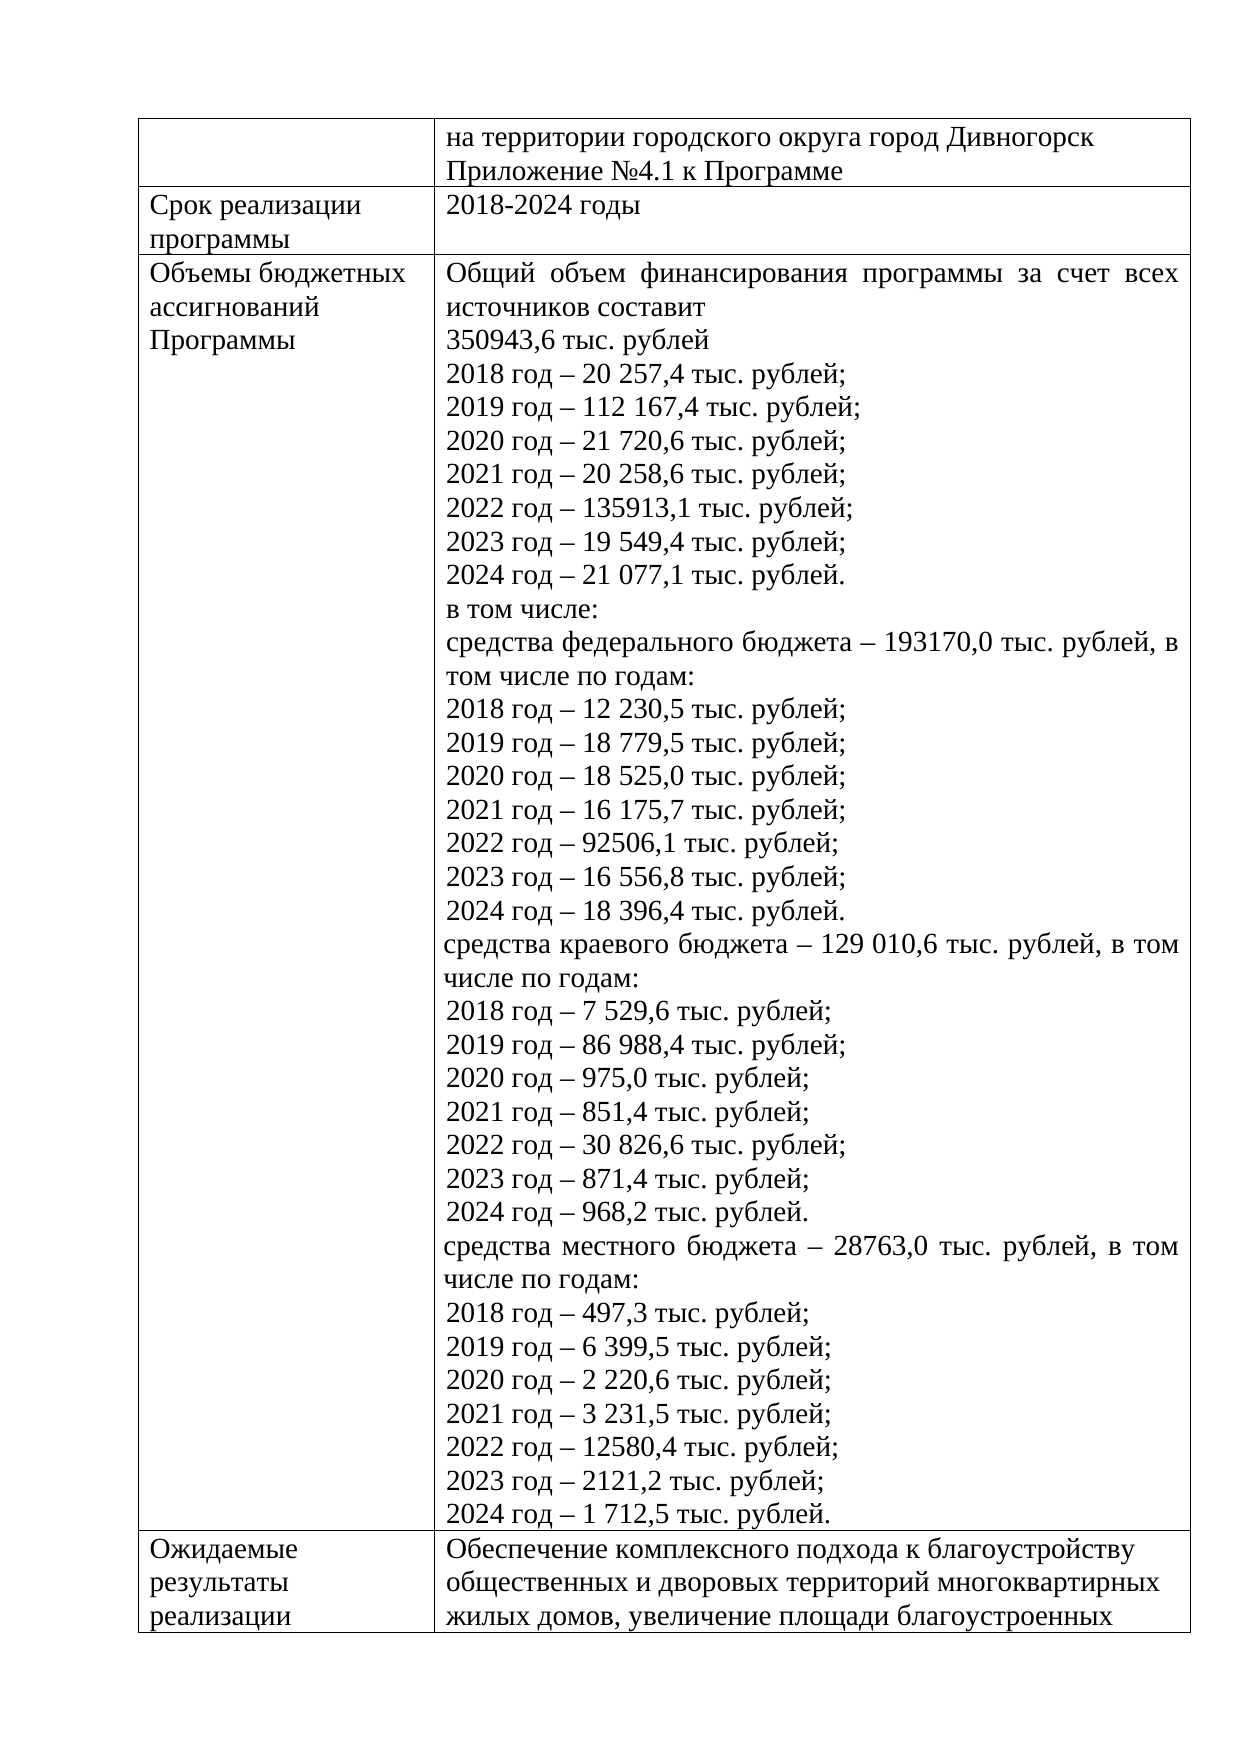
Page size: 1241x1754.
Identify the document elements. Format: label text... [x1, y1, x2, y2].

table_cell Общий объем финансирования программы за счет всех источников составит 350943,6 тыс. рублей 2018 год – 20 257,4 тыс. рублей; 2019 год – 112 167,4 тыс. рублей; 2020 год – 21 720,6 тыс. рублей; 2021 год – 20 258,6 тыс. рублей; 2022 год – 135913,1 тыс. рублей; 2023 год – 19 549,4 тыс. рублей; 2024 год – 21 077,1 тыс. рублей. в том числе: средства федерального бюджета – 193170,0 тыс. рублей, в том числе по годам: 2018 год – 12 230,5 тыс. рублей; 2019 год – 18 779,5 тыс. рублей; 2020 год – 18 525,0 тыс. рублей; 2021 год – 16 175,7 тыс. рублей; 2022 год – 92506,1 тыс. рублей; 2023 год – 16 556,8 тыс. рублей; 2024 год – 18 396,4 тыс. рублей. средства краевого бюджета – 129 010,6 тыс. рублей, в том числе по годам: 2018 год – 7 529,6 тыс. рублей; 2019 год – 86 988,4 тыс. рублей; 2020 год – 975,0 тыс. рублей; 2021 год – 851,4 тыс. рублей; 2022 год – 30 826,6 тыс. рублей; 2023 год – 871,4 тыс. рублей; 2024 год – 968,2 тыс. рублей. средства местного бюджета – 28763,0 тыс. рублей, в том числе по годам: 2018 год – 497,3 тыс. рублей; 2019 год – 6 399,5 тыс. рублей; 2020 год – 2 220,6 тыс. рублей; 2021 год – 3 231,5 тыс. рублей; 2022 год – 12580,4 тыс. рублей; 2023 год – 2121,2 тыс. рублей; 2024 год – 1 712,5 тыс. рублей. [435, 255, 1190, 1530]
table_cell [435, 119, 1190, 186]
table_cell Срок реализации программы [139, 187, 434, 254]
table_cell Объемы бюджетных ассигнований Программы [139, 255, 434, 1530]
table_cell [139, 119, 434, 186]
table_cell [435, 1531, 1190, 1632]
table_cell 2018-2024 годы [435, 187, 1190, 254]
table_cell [139, 1531, 434, 1632]
